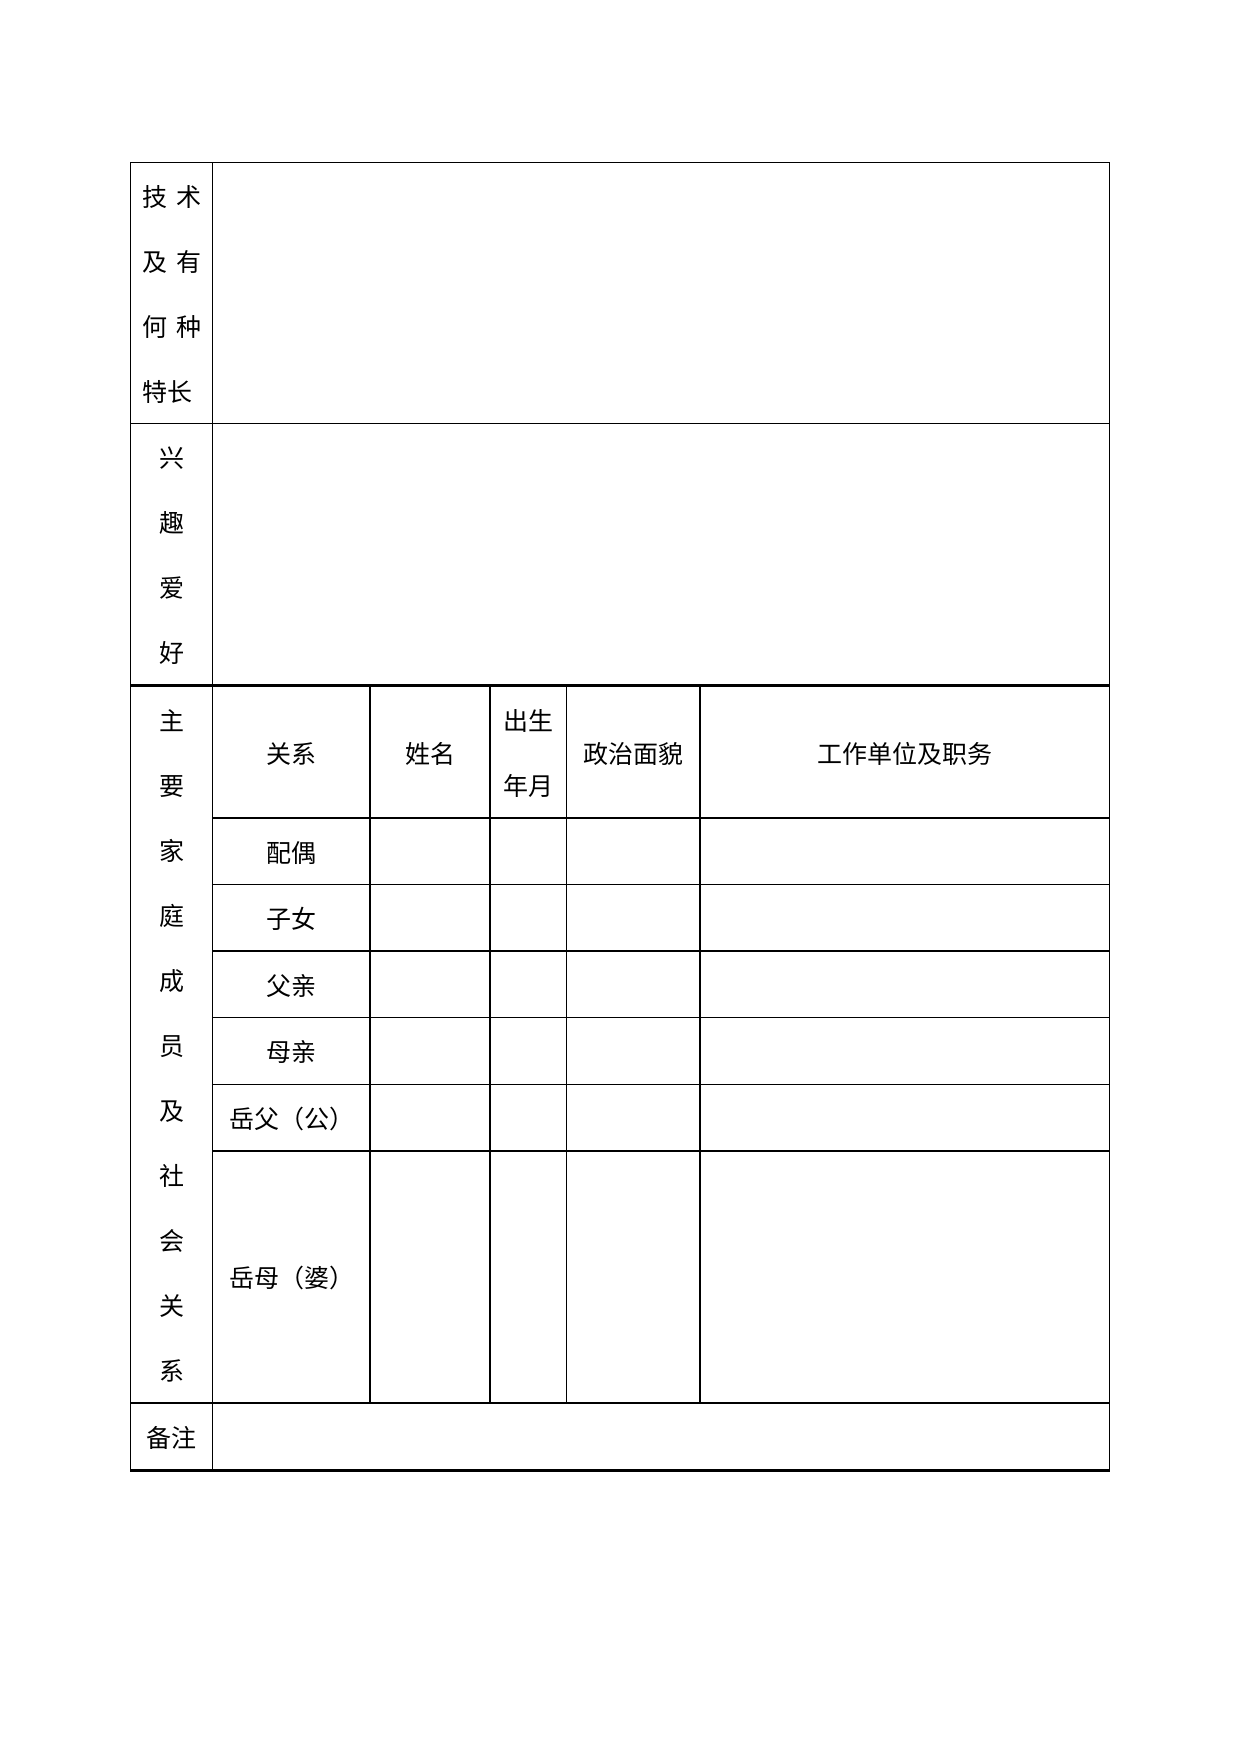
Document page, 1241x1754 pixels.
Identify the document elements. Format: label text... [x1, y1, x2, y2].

table_cell 主 要 家 庭 成 员 及 社 会 关 系 [131, 687, 212, 1402]
table_cell 姓名 [371, 687, 489, 817]
table_cell [213, 1404, 1109, 1469]
table_cell [567, 819, 699, 884]
table_cell [567, 885, 699, 950]
table_cell [371, 819, 489, 884]
table_cell 熟悉何种专业技术及有何种特长 [131, 163, 212, 423]
table_cell 子女 [213, 885, 369, 950]
table_cell [491, 819, 566, 884]
table_cell 工作单位及职务 [701, 687, 1109, 817]
table_cell [213, 424, 1109, 684]
table_cell [567, 1018, 699, 1083]
table_cell [701, 819, 1109, 884]
table_cell [491, 885, 566, 950]
table_cell [567, 1152, 699, 1402]
table_cell 岳父（公） [213, 1085, 369, 1150]
table_cell 兴 趣 爱 好 [131, 424, 212, 684]
table_cell [701, 885, 1109, 950]
table_cell 出生年月 [491, 687, 566, 817]
table_cell [701, 1018, 1109, 1083]
table_cell [371, 1152, 489, 1402]
table_cell 关系 [213, 687, 369, 817]
table_cell [491, 952, 566, 1017]
table_cell 岳母（婆） [213, 1152, 369, 1402]
table_cell [491, 1085, 566, 1150]
table_cell 政治面貌 [567, 687, 699, 817]
table_cell 备注 [131, 1404, 212, 1469]
table_cell [701, 1085, 1109, 1150]
table_cell 配偶 [213, 819, 369, 884]
table_cell [371, 1085, 489, 1150]
table_cell [491, 1152, 566, 1402]
table_cell [371, 1018, 489, 1083]
table_cell [213, 163, 1109, 423]
table_cell [491, 1018, 566, 1083]
table_cell 母亲 [213, 1018, 369, 1083]
table_cell [371, 952, 489, 1017]
table_cell [567, 952, 699, 1017]
table_cell 父亲 [213, 952, 369, 1017]
table_cell [701, 952, 1109, 1017]
table_cell [567, 1085, 699, 1150]
table_cell [371, 885, 489, 950]
table_cell [701, 1152, 1109, 1402]
